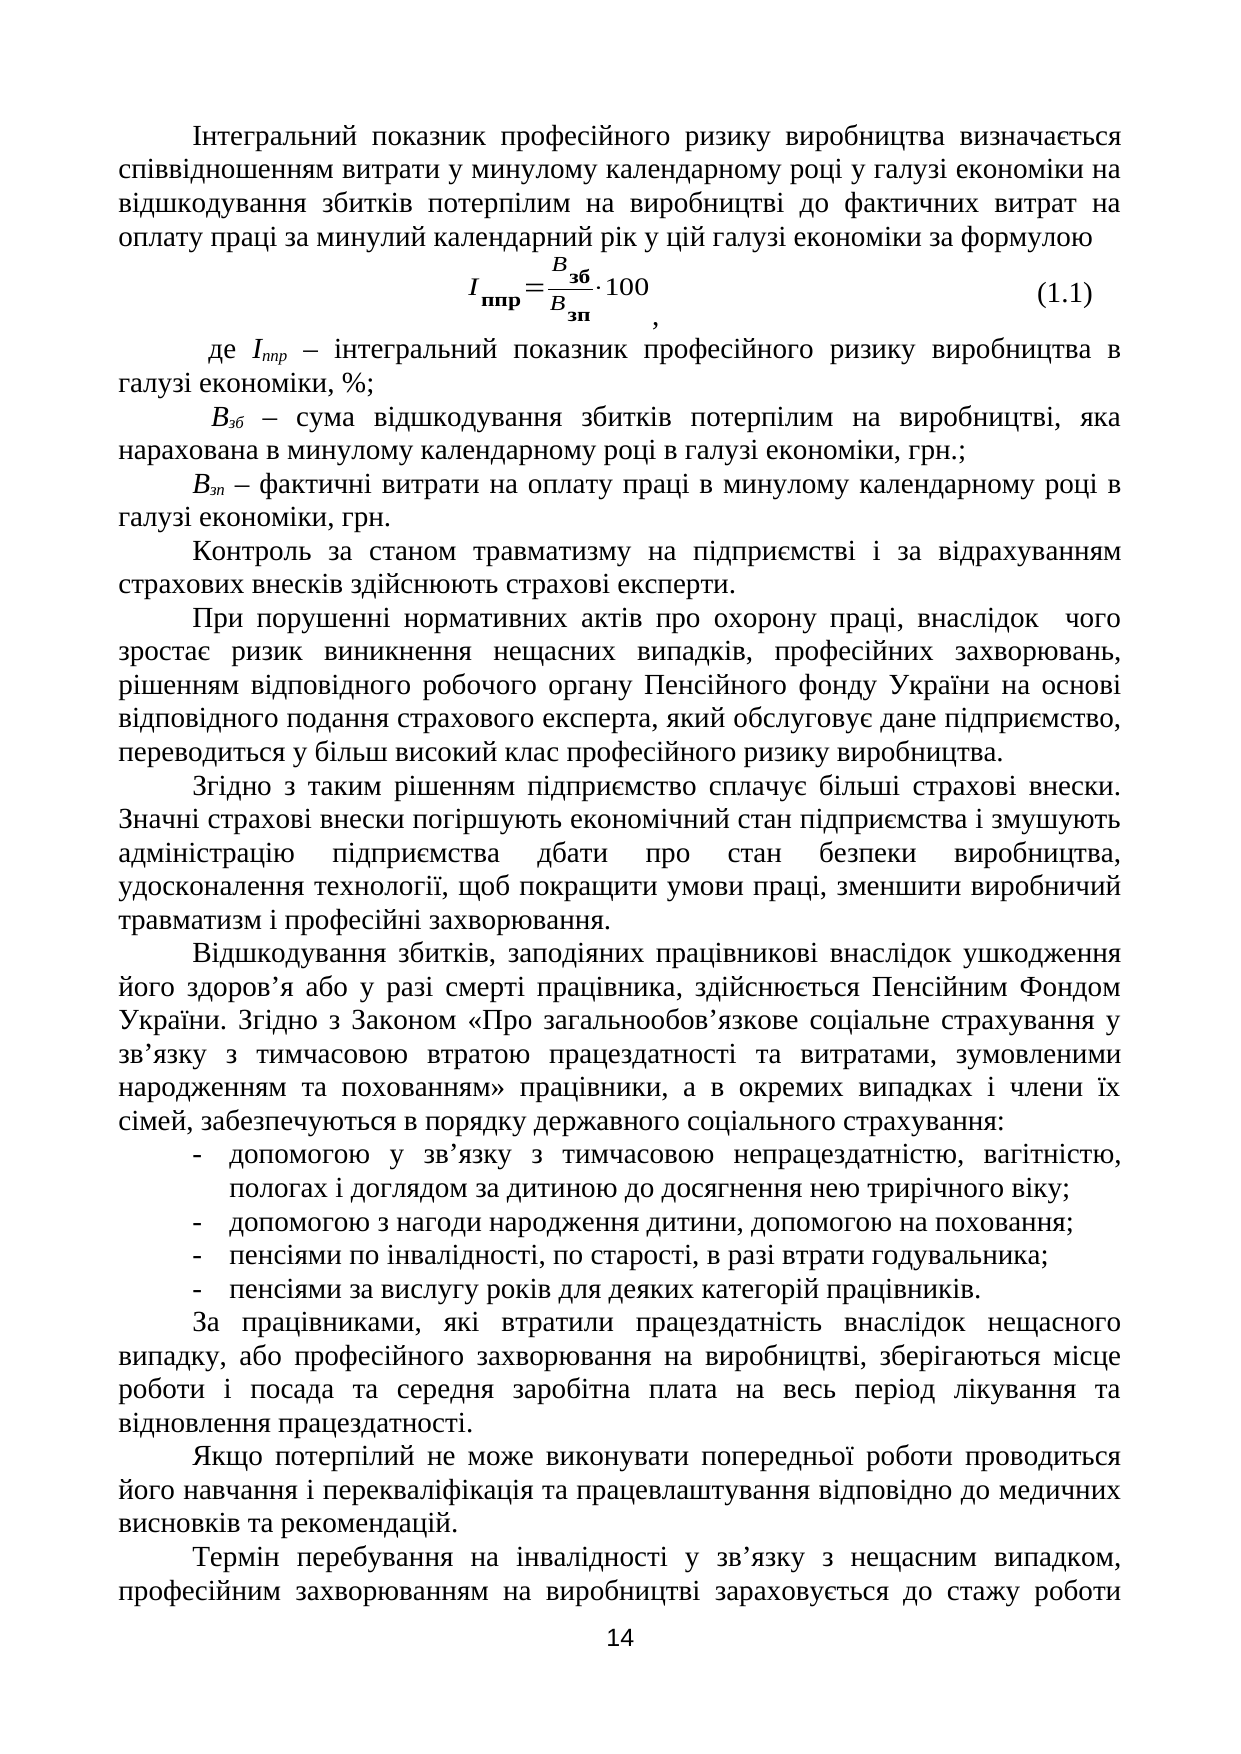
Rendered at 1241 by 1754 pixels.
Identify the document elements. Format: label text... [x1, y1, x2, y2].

text Контроль за станом травматизму на підприємстві і за відрахуванням страхових внесків здійснюють страхові експерти. [118, 533, 1122, 600]
text Взп – фактичні витрати на оплату праці в минулому календарному році в галузі економіки, грн. [118, 466, 1122, 533]
text Взб – сума відшкодування збитків потерпілим на виробництві, яка нарахована в минулому календарному році в галузі економіки, грн.; [118, 399, 1122, 466]
text Якщо потерпілий не може виконувати попередньої роботи проводиться його навчання і перекваліфікація та працевлаштування відповідно до медичних висновків та рекомендацій. [118, 1438, 1122, 1539]
text Відшкодування збитків, заподіяних працівникові внаслідок ушкодження його здоров’я або у разі смерті працівника, здійснюється Пенсійним Фондом України. Згідно з Законом «Про загальнообов’язкове соціальне страхування у зв’язку з тимчасовою втратою працездатності та витратами, зумовленими народженням та похованням» працівники, а в окремих випадках і члени їх сімей, забезпечуються в порядку державного соціального страхування: [118, 935, 1122, 1137]
list пенсіями за вислугу років для деяких категорій працівників. [192, 1271, 1122, 1304]
text Згідно з таким рішенням підприємство сплачує більші страхові внески. Значні страхові внески погіршують економічний стан підприємства і змушують адміністрацію підприємства дбати про стан безпеки виробництва, удосконалення технології, щоб покращити умови праці, зменшити виробничий травматизм і професійні захворювання. [118, 768, 1122, 935]
table_header (1.1) [945, 252, 1104, 332]
list допомогою у зв’язку з тимчасовою непрацездатністю, вагітністю, пологах і доглядом за дитиною до досягнення нею трирічного віку; [192, 1137, 1122, 1204]
text Інтегральний показник професійного ризику виробництва визначається співвідношенням витрати у минулому календарному році у галузі економіки на відшкодування збитків потерпілим на виробництві до фактичних витрат на оплату праці за минулий календарний рік у цій галузі економіки за формулою [118, 118, 1122, 252]
table_header , [107, 252, 945, 332]
text За працівниками, які втратили працездатність внаслідок нещасного випадку, або професійного захворювання на виробництві, зберігаються місце роботи і посада та середня заробітна плата на весь період лікування та відновлення працездатності. [118, 1304, 1122, 1438]
text При порушенні нормативних актів про охорону праці, внаслідок чого зростає ризик виникнення нещасних випадків, професійних захворювань, рішенням відповідного робочого органу Пенсійного фонду України на основі відповідного подання страхового експерта, який обслуговує дане підприємство, переводиться у більш високий клас професійного ризику виробництва. [118, 600, 1122, 768]
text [118, 1539, 1122, 1606]
text де Іппр – інтегральний показник професійного ризику виробництва в галузі економіки, %; [118, 332, 1122, 399]
list допомогою з нагоди народження дитини, допомогою на поховання; [192, 1204, 1122, 1237]
list пенсіями по інвалідності, по старості, в разі втрати годувальника; [192, 1237, 1122, 1271]
